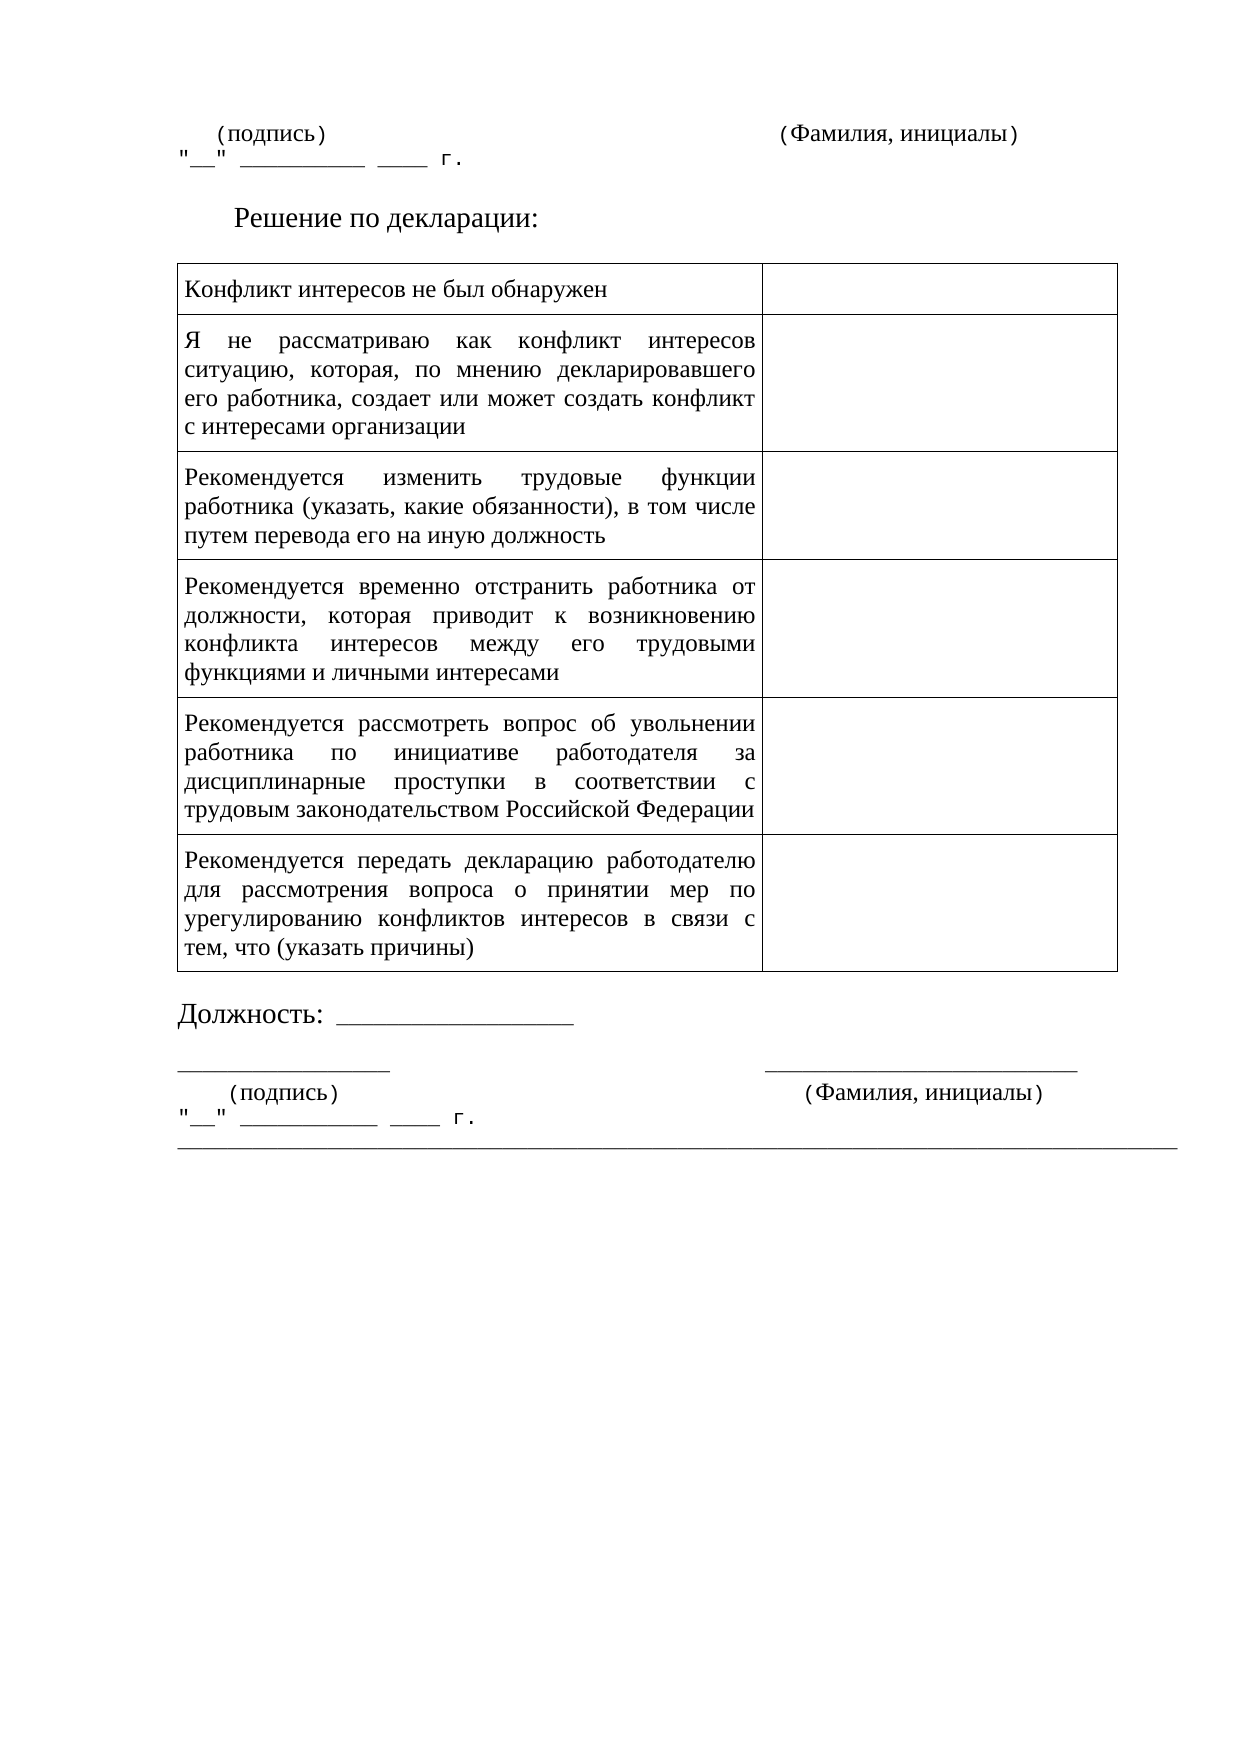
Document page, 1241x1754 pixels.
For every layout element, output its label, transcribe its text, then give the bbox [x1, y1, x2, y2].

table_cell [763, 560, 1117, 697]
table_cell Рекомендуется временно отстранить работника от должности, которая приводит к возникновению конфликта интересов между его трудовыми функциями и личными интересами [178, 560, 762, 697]
text (подпись) (Фамилия, инициалы) [177, 1077, 1181, 1107]
table_cell [763, 698, 1117, 834]
table_cell Рекомендуется изменить трудовые функции работника (указать, какие обязанности), в том числе путем перевода его на иную должность [178, 452, 762, 559]
text "__" ___________ ____ г. [177, 1107, 1181, 1130]
table_cell Рекомендуется передать декларацию работодателю для рассмотрения вопроса о принятии мер по урегулированию конфликтов интересов в связи с тем, что (указать причины) [178, 835, 762, 971]
table_cell [763, 835, 1117, 971]
text ________________________________________________________________________________ [177, 1130, 1181, 1154]
text (подпись) (Фамилия, инициалы) [177, 118, 1181, 148]
text Должность: ___________________ [177, 996, 1181, 1030]
table_cell Я не рассматриваю как конфликт интересов ситуацию, которая, по мнению декларировавшего его работника, создает или может создать конфликт с интересами организации [178, 315, 762, 451]
text _________________ _________________________ [177, 1053, 1181, 1077]
table_cell [763, 452, 1117, 559]
table_cell [763, 315, 1117, 451]
text "__" __________ ____ г. [177, 148, 1181, 171]
table_cell Рекомендуется рассмотреть вопрос об увольнении работника по инициативе работодателя за дисциплинарные проступки в соответствии с трудовым законодательством Российской Федерации [178, 698, 762, 834]
table_header Конфликт интересов не был обнаружен [178, 264, 762, 313]
text Решение по декларации: [177, 200, 1181, 234]
table_header [763, 264, 1117, 313]
